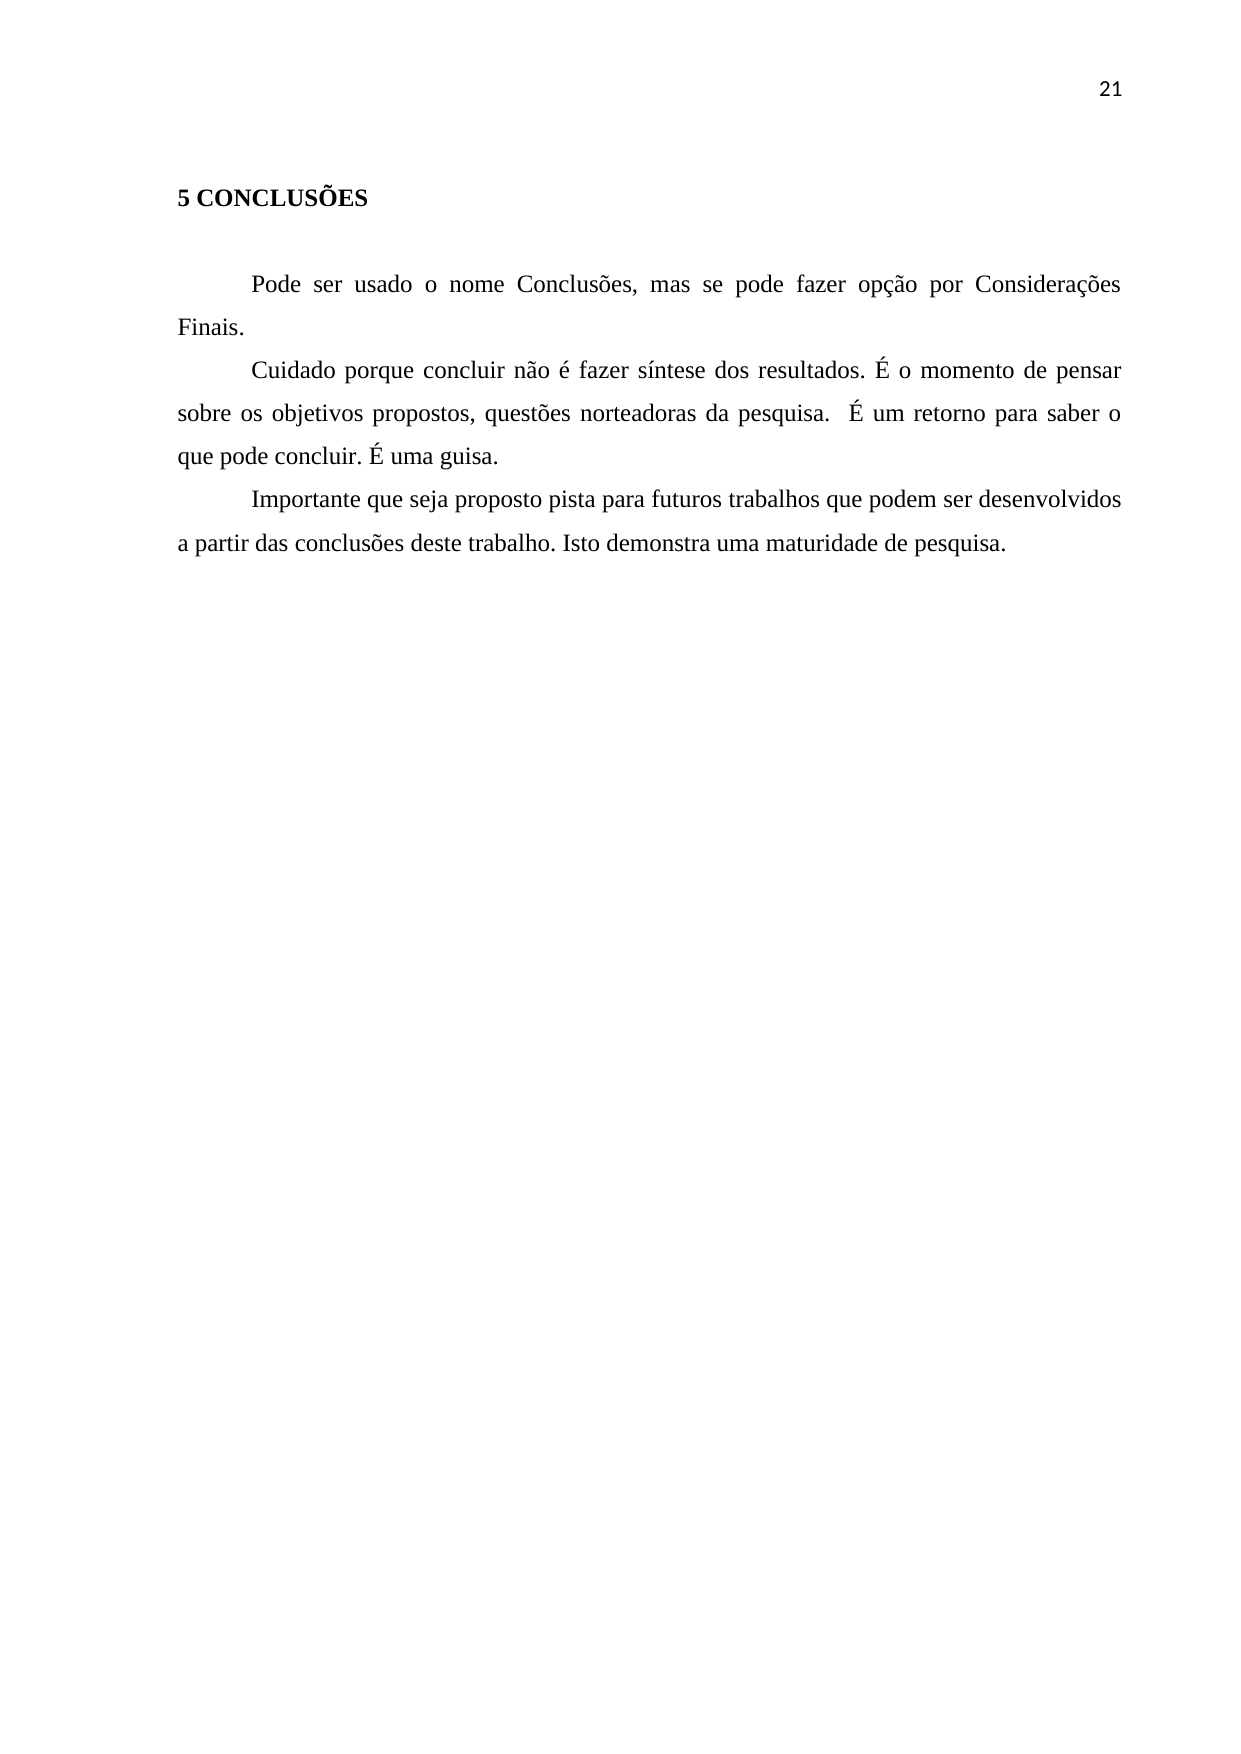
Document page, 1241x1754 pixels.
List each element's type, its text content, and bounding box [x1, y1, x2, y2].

text Cuidado porque concluir não é fazer síntese dos resultados. É o momento de pensar sobre os objetivos propostos, questões norteadoras da pesquisa. É um retorno para saber o que pode concluir. É uma guisa. [177, 355, 1122, 470]
text Pode ser usado o nome Conclusões, mas se pode fazer opção por Considerações Finais. [177, 269, 1122, 341]
text 5 CONCLUSÕES [177, 183, 1122, 211]
text Importante que seja proposto pista para futuros trabalhos que podem ser desenvolvidos a partir das conclusões deste trabalho. Isto demonstra uma maturidade de pesquisa. [177, 484, 1122, 556]
